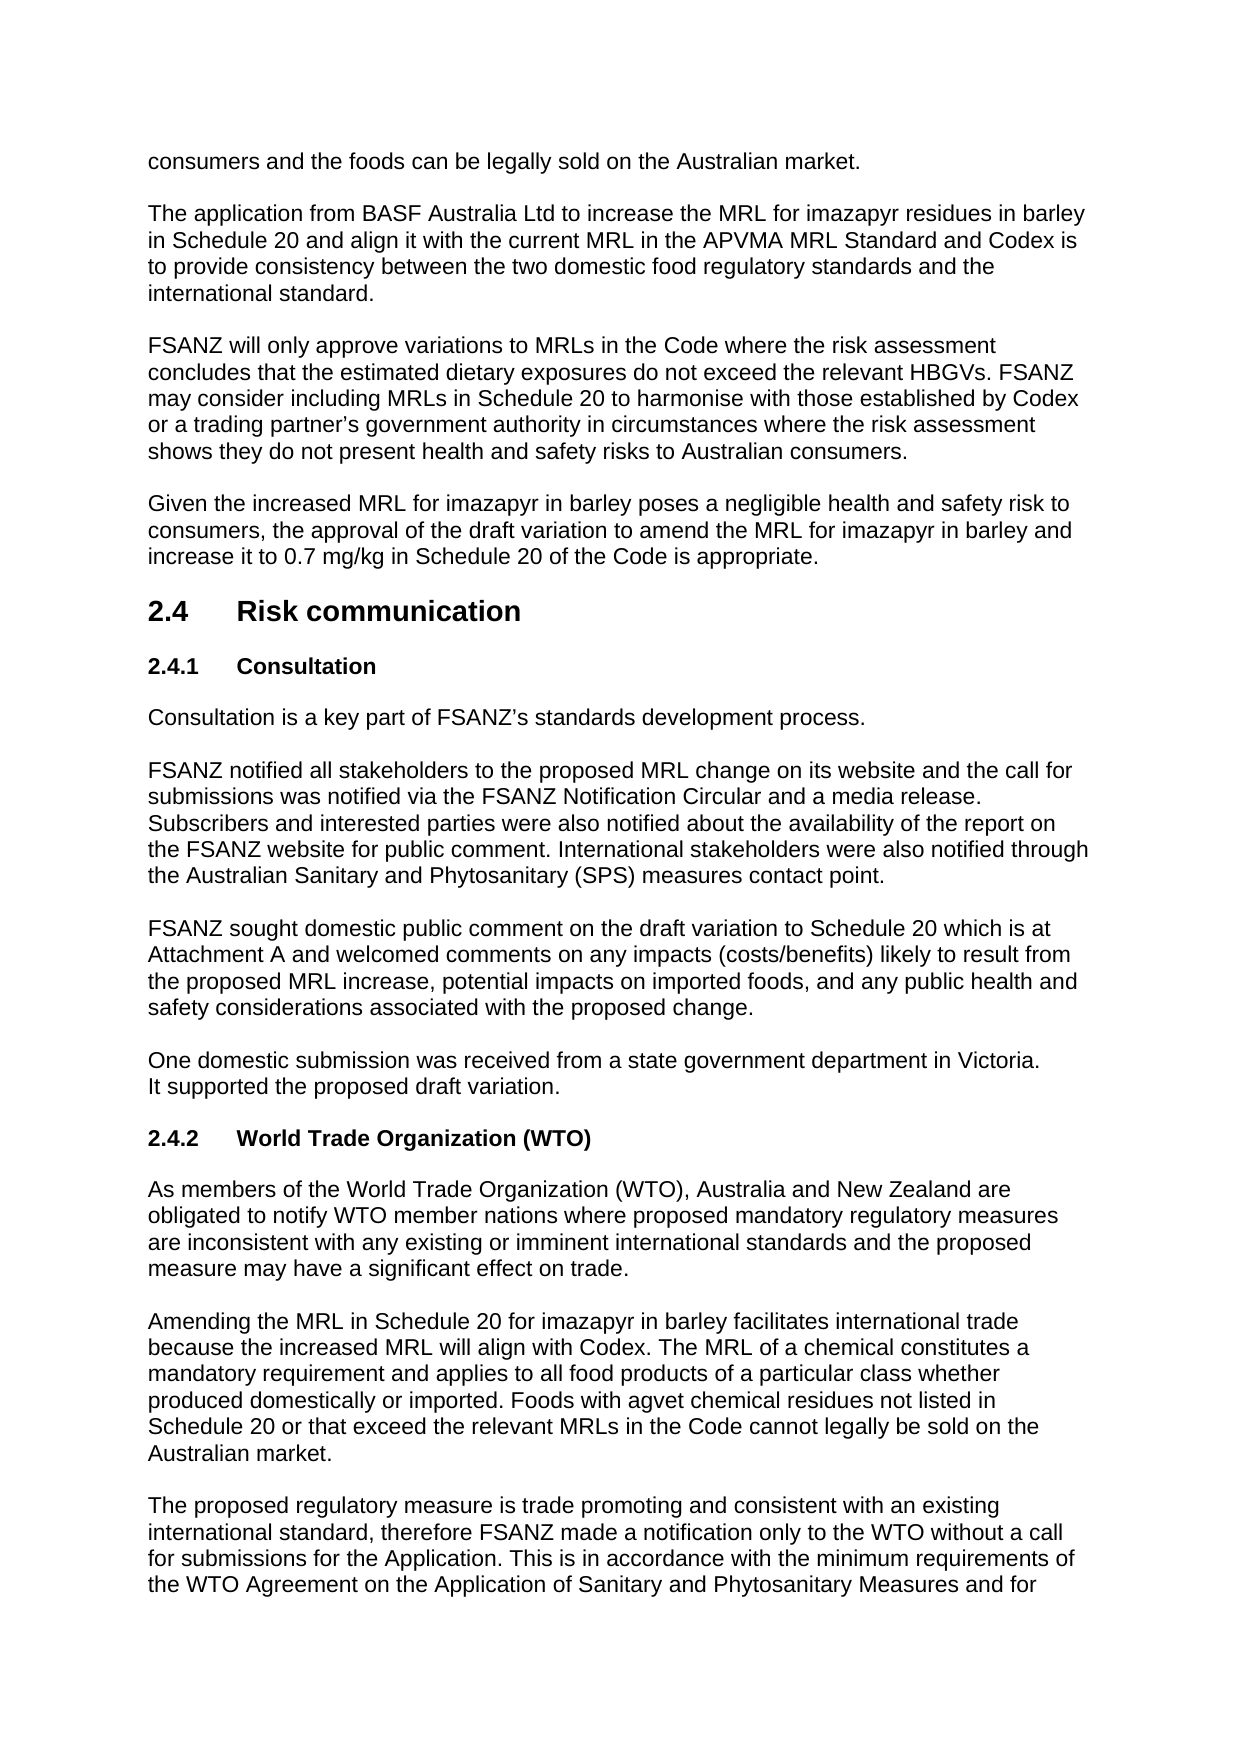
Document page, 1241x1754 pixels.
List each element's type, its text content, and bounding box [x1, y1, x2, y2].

text The application from BASF Australia Ltd to increase the MRL for imazapyr residues in barley in Schedule 20 and align it with the current MRL in the APVMA MRL Standard and Codex is to provide consistency between the two domestic food regulatory standards and the international standard. [148, 200, 1092, 306]
text FSANZ will only approve variations to MRLs in the Code where the risk assessment concludes that the estimated dietary exposures do not exceed the relevant HBGVs. FSANZ may consider including MRLs in Schedule 20 to harmonise with those established by Codex or a trading partner’s government authority in circumstances where the risk assessment shows they do not present health and safety risks to Australian consumers. [148, 332, 1092, 464]
subtitle 2.4 Risk communication [148, 594, 1092, 628]
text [148, 148, 1092, 174]
list Given the increased MRL for imazapyr in barley poses a negligible health and safety risk to consumers, the approval of the draft variation to amend the MRL for imazapyr in barley and increase it to 0.7 mg/kg in Schedule 20 of the Code is appropriate. [148, 490, 1092, 569]
subtitle 2.4.2 World Trade Organization (WTO) [148, 1124, 1092, 1151]
text As members of the World Trade Organization (WTO), Australia and New Zealand are obligated to notify WTO member nations where proposed mandatory regulatory measures are inconsistent with any existing or imminent international standards and the proposed measure may have a significant effect on trade. [148, 1176, 1092, 1281]
subtitle 2.4.1 Consultation [148, 653, 1092, 679]
text FSANZ sought domestic public comment on the draft variation to Schedule 20 which is at Attachment A and welcomed comments on any impacts (costs/benefits) likely to result from the proposed MRL increase, potential impacts on imported foods, and any public health and safety considerations associated with the proposed change. [148, 915, 1092, 1021]
text Amending the MRL in Schedule 20 for imazapyr in barley facilitates international trade because the increased MRL will align with Codex. The MRL of a chemical constitutes a mandatory requirement and applies to all food products of a particular class whether produced domestically or imported. Foods with agvet chemical residues not listed in Schedule 20 or that exceed the relevant MRLs in the Code cannot legally be sold on the Australian market. [148, 1308, 1092, 1466]
text One domestic submission was received from a state government department in Victoria. [148, 1047, 1092, 1073]
text FSANZ notified all stakeholders to the proposed MRL change on its website and the call for submissions was notified via the FSANZ Notification Circular and a media release. Subscribers and interested parties were also notified about the availability of the report on the FSANZ website for public comment. International stakeholders were also notified through the Australian Sanitary and Phytosanitary (SPS) measures contact point. [148, 757, 1092, 889]
text It supported the proposed draft variation. [148, 1073, 1092, 1099]
text Consultation is a key part of FSANZ’s standards development process. [148, 704, 1092, 731]
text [148, 1492, 1092, 1598]
